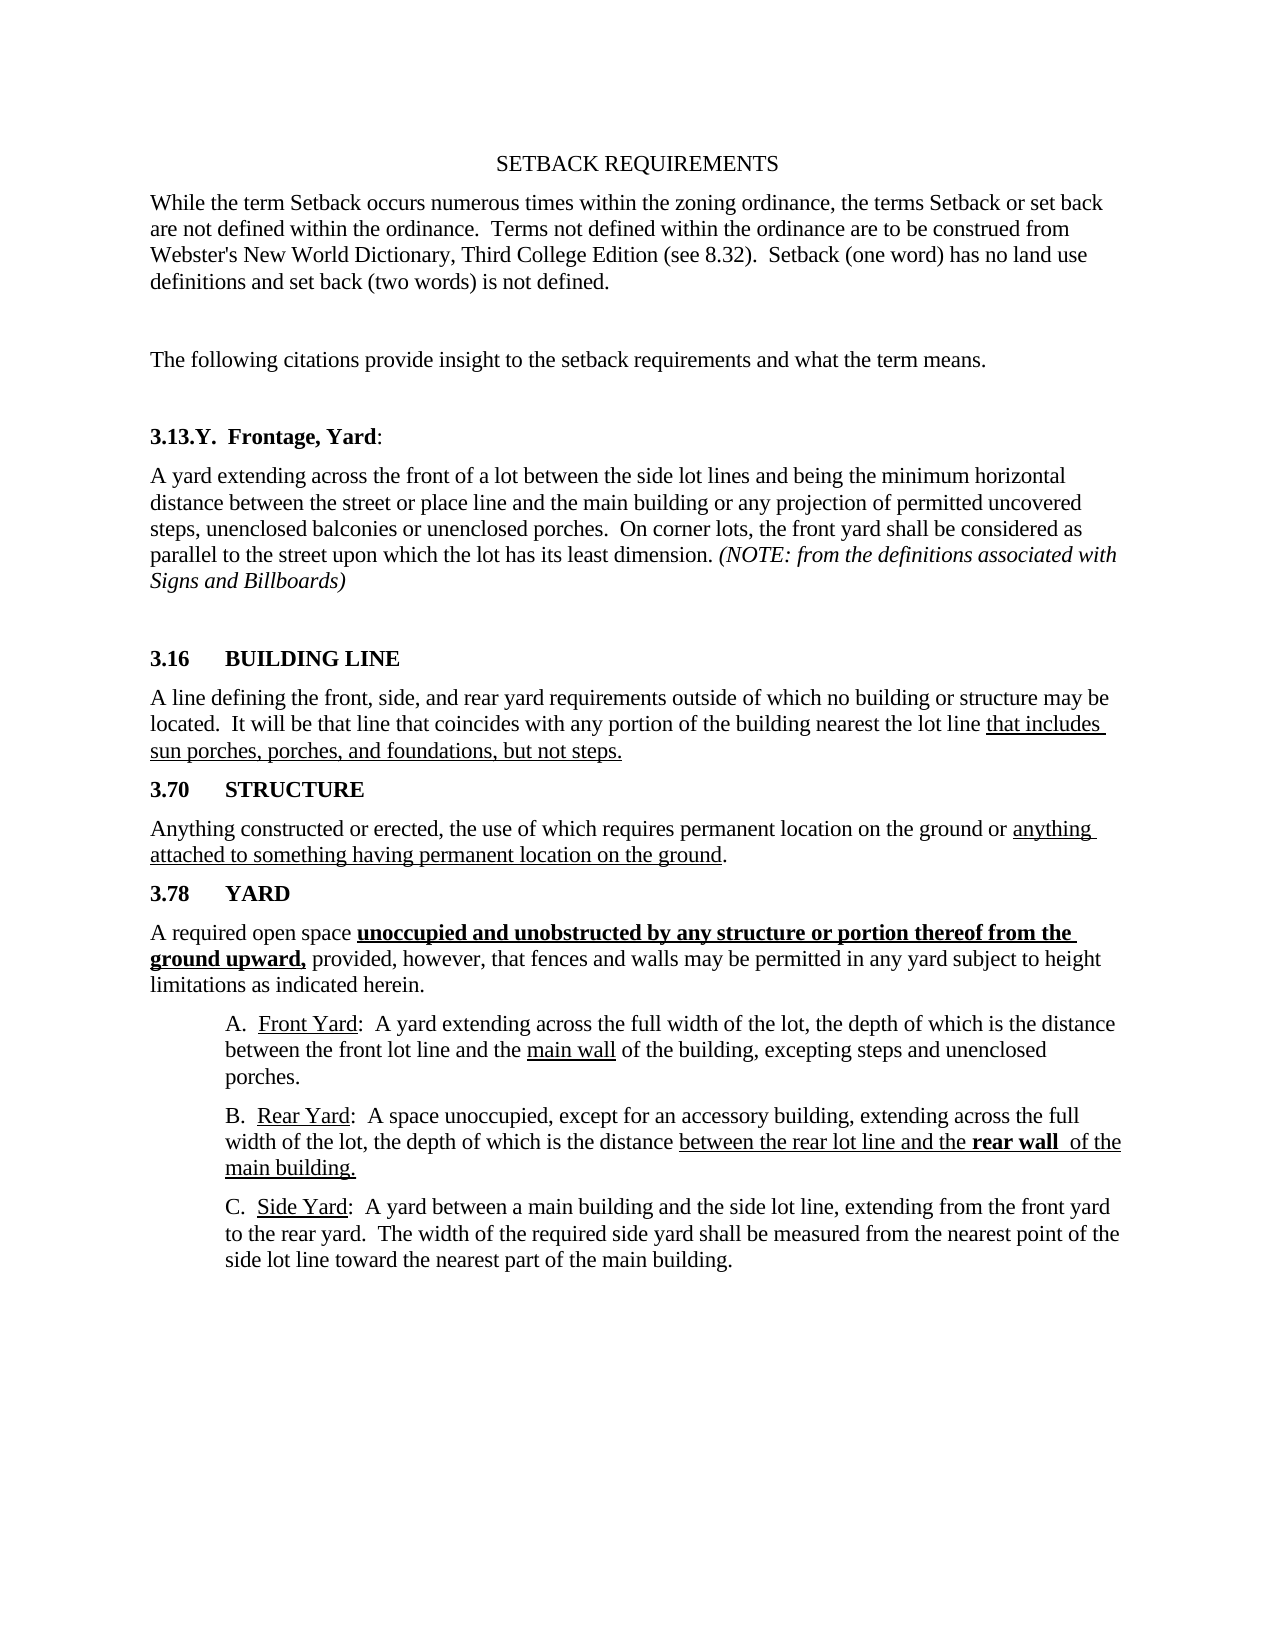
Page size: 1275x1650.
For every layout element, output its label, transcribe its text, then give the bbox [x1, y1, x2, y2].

text A yard extending across the front of a lot between the side lot lines and being the minimum horizontal distance between the street or place line and the main building or any projection of permitted uncovered steps, unenclosed balconies or unenclosed porches. On corner lots, the front yard shall be considered as parallel to the street upon which the lot has its least dimension. (NOTE: from the definitions associated with Signs and Billboards) [150, 462, 1125, 594]
text Anything constructed or erected, the use of which requires permanent location on the ground or anything attached to something having permanent location on the ground. [150, 814, 1125, 867]
text A line defining the front, side, and rear yard requirements outside of which no building or structure may be located. It will be that line that coincides with any portion of the building nearest the lot line that includes sun porches, porches, and foundations, but not steps. [150, 684, 1125, 763]
subtitle 3.16 BUILDING LINE [150, 645, 1125, 672]
subtitle 3.70 STRUCTURE [150, 776, 1125, 802]
text B. Rear Yard: A space unoccupied, except for an accessory building, extending across the full width of the lot, the depth of which is the distance between the rear lot line and the rear wall of the main building. [225, 1102, 1125, 1181]
text 3.13.Y. Frontage, Yard: [150, 423, 1125, 450]
text A required open space unoccupied and unobstructed by any structure or portion thereof from the ground upward, provided, however, that fences and walls may be permitted in any yard subject to height limitations as indicated herein. [150, 919, 1125, 998]
text SETBACK REQUIREMENTS [150, 150, 1125, 176]
subtitle 3.78 YARD [150, 880, 1125, 906]
text A. Front Yard: A yard extending across the full width of the lot, the depth of which is the distance between the front lot line and the main wall of the building, excepting steps and unenclosed porches. [225, 1010, 1125, 1089]
text The following citations provide insight to the setback requirements and what the term means. [150, 346, 1125, 372]
text While the term Setback occurs numerous times within the zoning ordinance, the terms Setback or set back are not defined within the ordinance. Terms not defined within the ordinance are to be construed from Webster's New World Dictionary, Third College Edition (see 8.32). Setback (one word) has no land use definitions and set back (two words) is not defined. [150, 189, 1125, 294]
text C. Side Yard: A yard between a main building and the side lot line, extending from the front yard to the rear yard. The width of the required side yard shall be measured from the nearest point of the side lot line toward the nearest part of the main building. [225, 1193, 1125, 1272]
